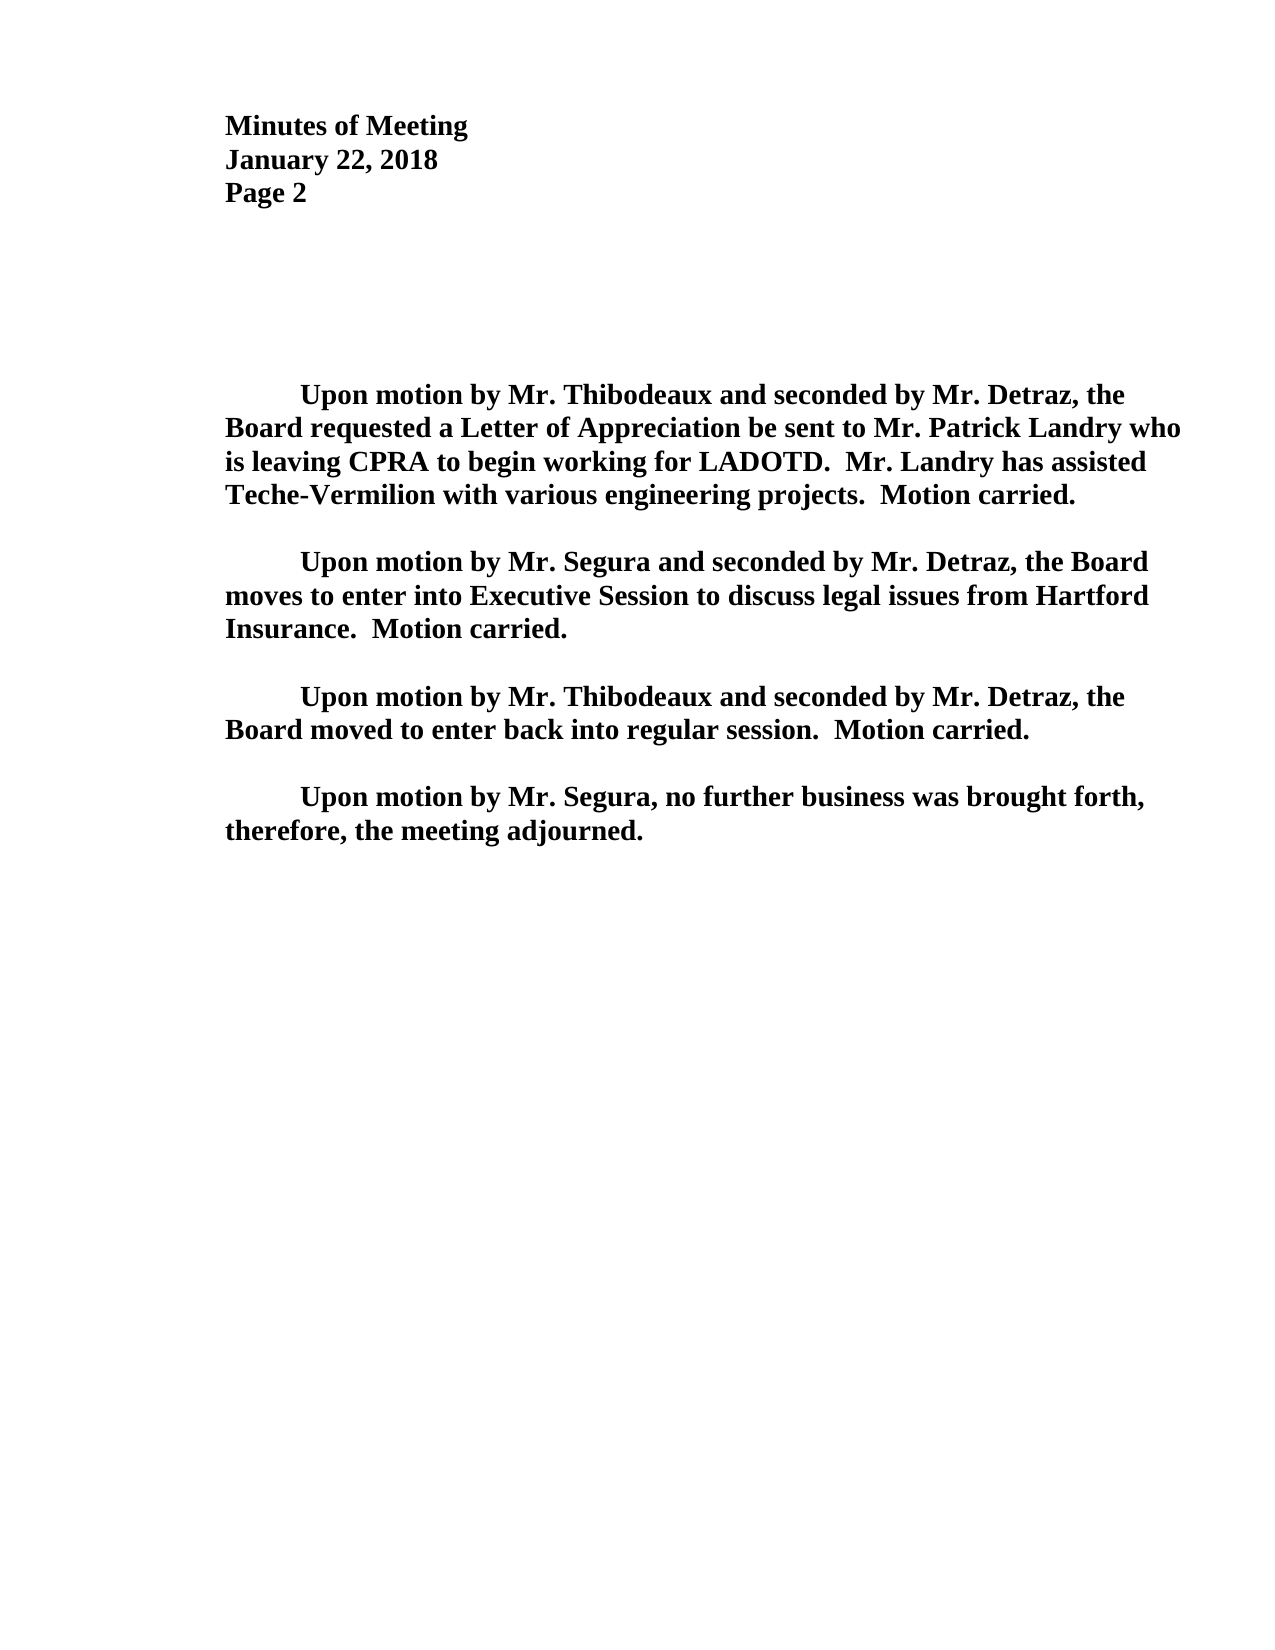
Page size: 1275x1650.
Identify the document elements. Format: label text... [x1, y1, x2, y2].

text Upon motion by Mr. Thibodeaux and seconded by Mr. Detraz, the Board requested a Letter of Appreciation be sent to Mr. Patrick Landry who is leaving CPRA to begin working for LADOTD. Mr. Landry has assisted Teche-Vermilion with various engineering projects. Motion carried. [225, 377, 1200, 511]
text Upon motion by Mr. Thibodeaux and seconded by Mr. Detraz, the Board moved to enter back into regular session. Motion carried. [225, 679, 1200, 746]
text Upon motion by Mr. Segura, no further business was brought forth, therefore, the meeting adjourned. [225, 779, 1200, 846]
text Minutes of Meeting [225, 108, 1200, 142]
text Upon motion by Mr. Segura and seconded by Mr. Detraz, the Board moves to enter into Executive Session to discuss legal issues from Hartford Insurance. Motion carried. [225, 544, 1200, 645]
text January 22, 2018 [225, 142, 1200, 176]
text Page 2 [225, 176, 1200, 209]
